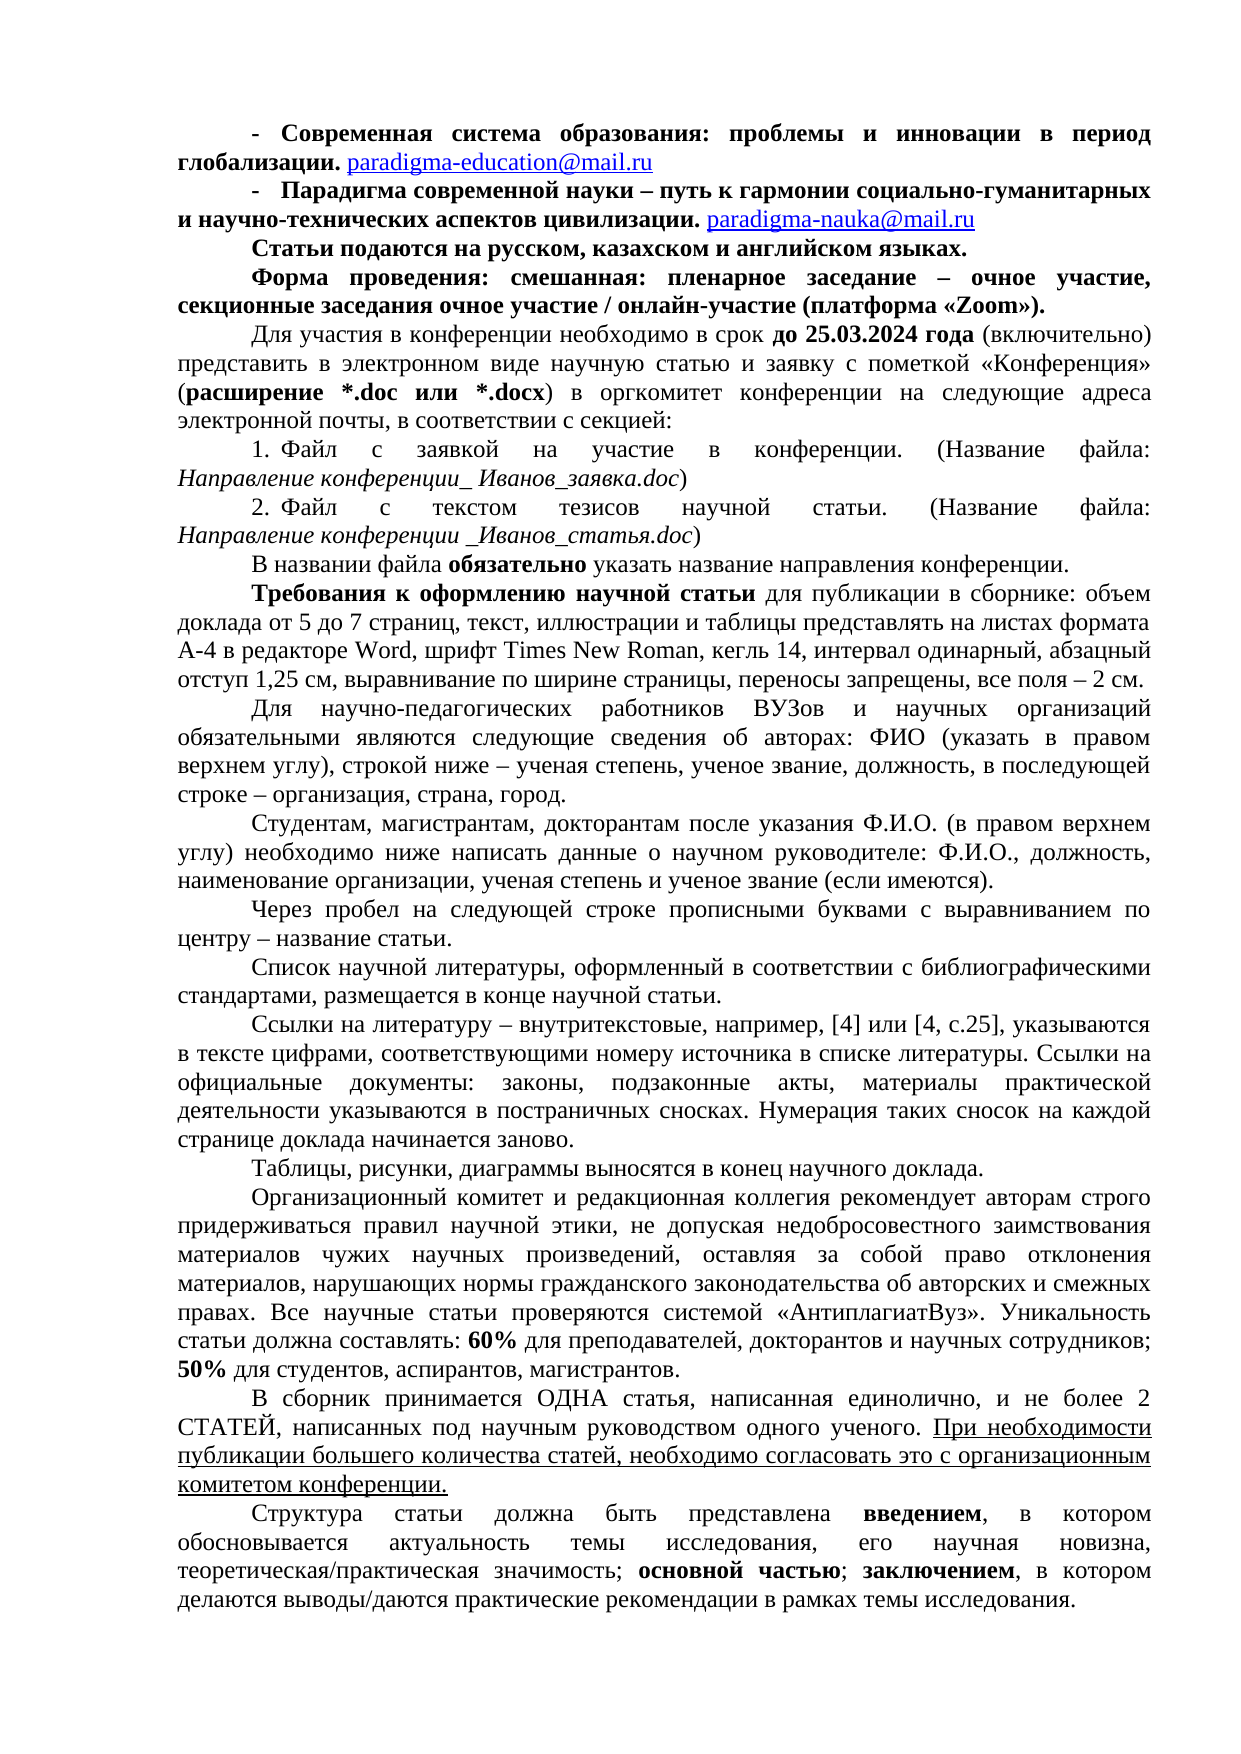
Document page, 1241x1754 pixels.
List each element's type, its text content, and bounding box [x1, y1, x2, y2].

text В названии файла обязательно указать название направления конференции. [177, 549, 1152, 578]
text Статьи подаются на русском, казахском и английском языках. [177, 233, 1152, 262]
text Через пробел на следующей строке прописными буквами с выравниванием по центру – название статьи. [177, 894, 1152, 952]
text Для участия в конференции необходимо в срок до 25.03.2024 года (включительно) представить в электронном виде научную статью и заявку с пометкой «Конференция» (расширение *.doc или *.docx) в оргкомитет конференции на следующие адреса электронной почты, в соответствии с секцией: [177, 319, 1152, 434]
text - Парадигма современной науки – путь к гармонии социально-гуманитарных и научно-технических аспектов цивилизации. paradigma-nauka@mail.ru [177, 176, 1152, 233]
text Студентам, магистрантам, докторантам после указания Ф.И.О. (в правом верхнем углу) необходимо ниже написать данные о научном руководителе: Ф.И.О., должность, наименование организации, ученая степень и ученое звание (если имеются). [177, 808, 1152, 894]
text Таблицы, рисунки, диаграммы выносятся в конец научного доклада. [177, 1153, 1152, 1182]
text В сборник принимается ОДНА статья, написанная единолично, и не более 2 СТАТЕЙ, написанных под научным руководством одного ученого. При необходимости публикации большего количества статей, необходимо согласовать это с организационным комитетом конференции. [177, 1383, 1152, 1498]
text Форма проведения: смешанная: пленарное заседание – очное участие, секционные заседания очное участие / онлайн-участие (платформа «Zoom»). [177, 262, 1152, 319]
text Ссылки на литературу – внутритекстовые, например, [4] или [4, с.25], указываются в тексте цифрами, соответствующими номеру источника в списке литературы. Ссылки на официальные документы: законы, подзаконные акты, материалы практической деятельности указываются в постраничных сносках. Нумерация таких сносок на каждой странице доклада начинается заново. [177, 1009, 1152, 1153]
text - Современная система образования: проблемы и инновации в период глобализации. paradigma-education@mail.ru [177, 118, 1152, 176]
list Файл с заявкой на участие в конференции. (Название файла: Направление конференции_ Иванов_заявка.doc) [177, 434, 1152, 492]
text Список научной литературы, оформленный в соответствии с библиографическими стандартами, размещается в конце научной статьи. [177, 952, 1152, 1009]
text Требования к оформлению научной статьи для публикации в сборнике: объем доклада от 5 до 7 страниц, текст, иллюстрации и таблицы представлять на листах формата А-4 в редакторе Word, шрифт Times New Roman, кегль 14, интервал одинарный, абзацный отступ 1,25 см, выравнивание по ширине страницы, переносы запрещены, все поля – 2 см. [177, 578, 1152, 693]
list Файл с текстом тезисов научной статьи. (Название файла: Направление конференции _Иванов_статья.doc) [177, 492, 1152, 549]
text Структура статьи должна быть представлена введением, в котором обосновывается актуальность темы исследования, его научная новизна, теоретическая/практическая значимость; основной частью; заключением, в котором делаются выводы/даются практические рекомендации в рамках темы исследования. [177, 1498, 1152, 1613]
text Организационный комитет и редакционная коллегия рекомендует авторам строго придерживаться правил научной этики, не допуская недобросовестного заимствования материалов чужих научных произведений, оставляя за собой право отклонения материалов, нарушающих нормы гражданского законодательства об авторских и смежных правах. Все научные статьи проверяются системой «АнтиплагиатВуз». Уникальность статьи должна составлять: 60% для преподавателей, докторантов и научных сотрудников; 50% для студентов, аспирантов, магистрантов. [177, 1182, 1152, 1383]
text Для научно-педагогических работников ВУЗов и научных организаций обязательными являются следующие сведения об авторах: ФИО (указать в правом верхнем углу), строкой ниже – ученая степень, ученое звание, должность, в последующей строке – организация, страна, город. [177, 693, 1152, 808]
